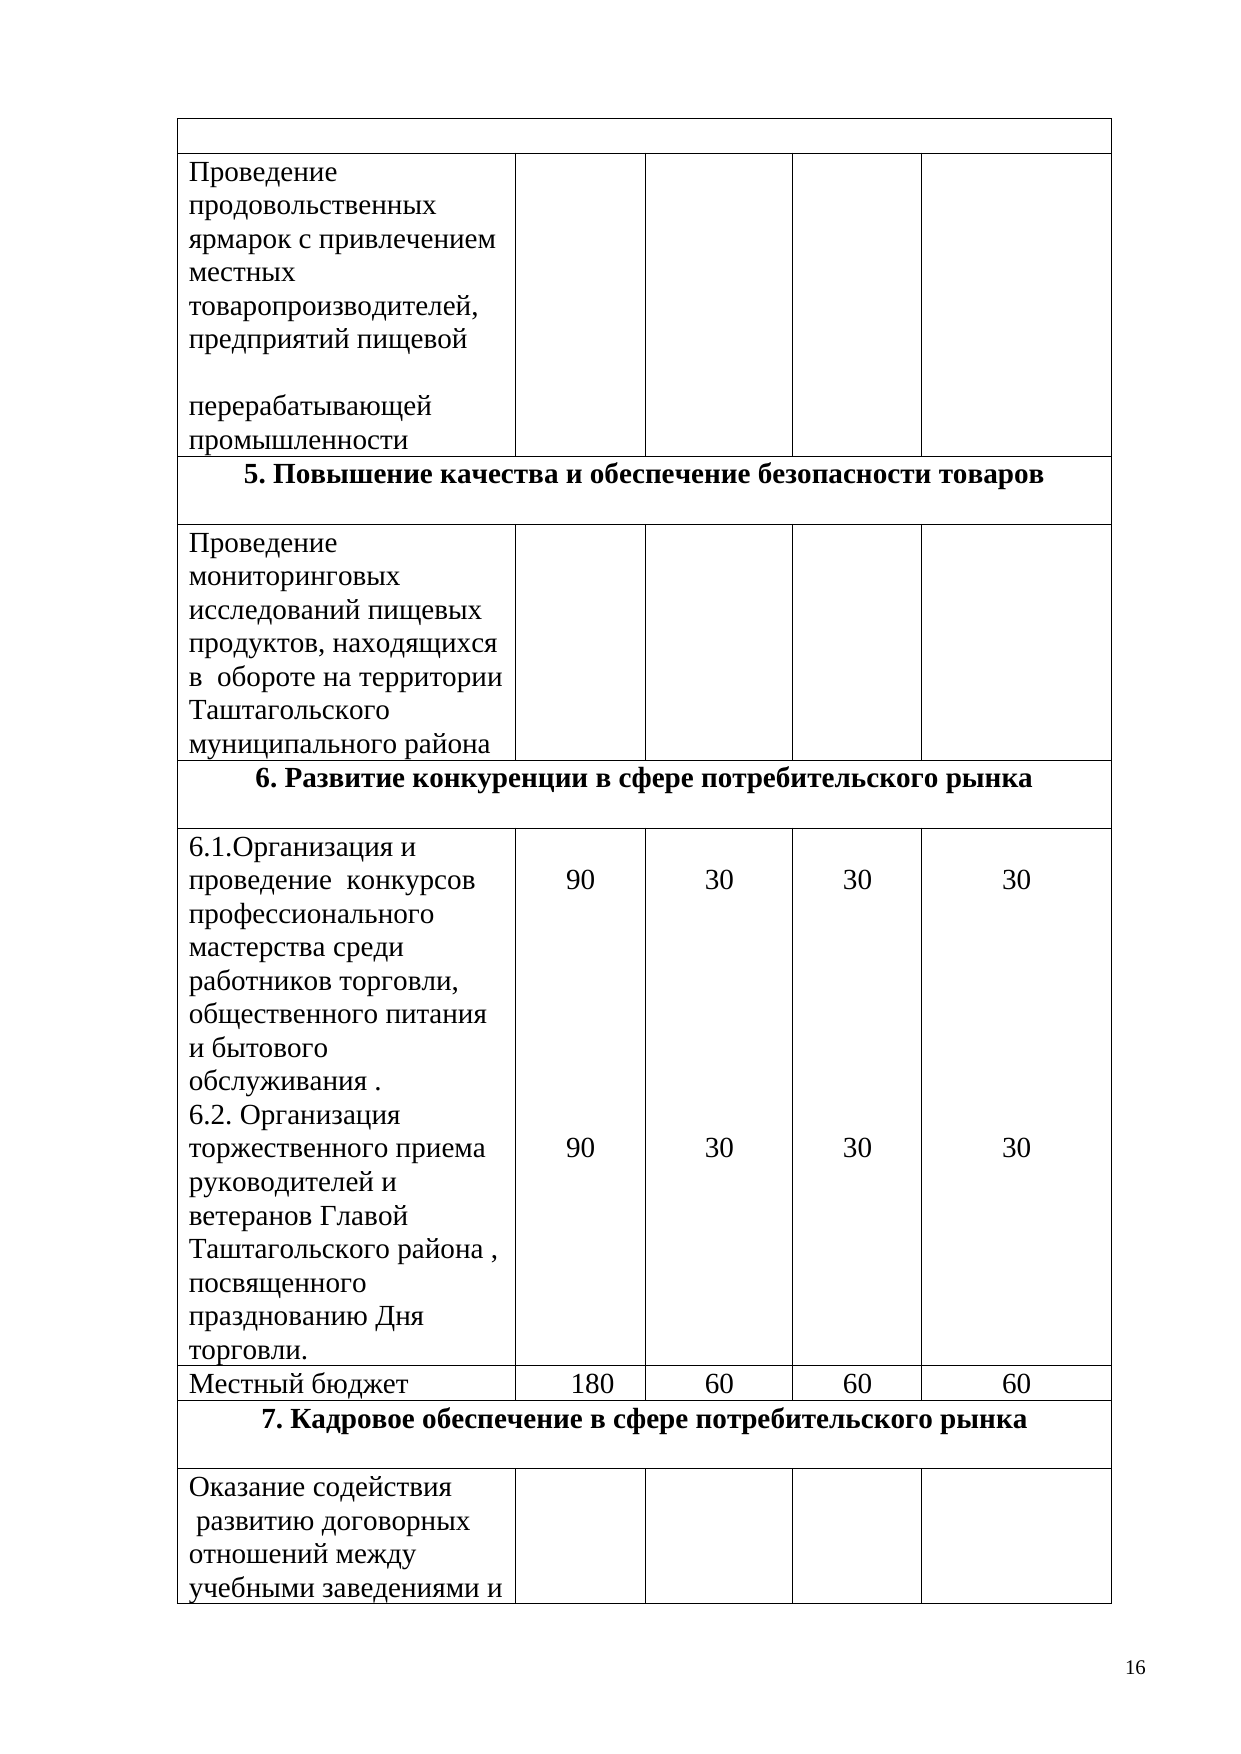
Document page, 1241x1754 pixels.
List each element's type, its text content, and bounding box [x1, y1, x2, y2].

table_cell 180 [516, 1366, 645, 1400]
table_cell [178, 119, 1111, 153]
table_cell Проведение продовольственных ярмарок с привлечением местных товаропроизводителей, предприятий пищевой перерабатывающей промышленности [178, 154, 515, 456]
table_cell [793, 525, 921, 759]
table_cell [922, 154, 1111, 456]
table_cell [516, 1469, 645, 1603]
table_cell [646, 1469, 792, 1603]
table_cell [516, 525, 645, 759]
table_cell 60 [922, 1366, 1111, 1400]
table_cell 6.1.Организация и проведение конкурсов профессионального мастерства среди работников торговли, общественного питания и бытового обслуживания . 6.2. Организация торжественного приема руководителей и ветеранов Главой Таштагольского района , посвященного празднованию Дня торговли. [178, 829, 515, 1365]
table_cell [516, 154, 645, 456]
table_cell [793, 1469, 921, 1603]
table_cell [922, 525, 1111, 759]
table_cell 7. Кадровое обеспечение в сфере потребительского рынка [178, 1401, 1111, 1468]
table_cell [646, 154, 792, 456]
table_cell 90 90 [516, 829, 645, 1365]
table_cell Проведение мониторинговых исследований пищевых продуктов, находящихся в обороте на территории Таштагольского муниципального района [178, 525, 515, 759]
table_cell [178, 1469, 515, 1603]
table_cell 30 30 [922, 829, 1111, 1365]
table_cell 60 [646, 1366, 792, 1400]
table_cell 30 30 [646, 829, 792, 1365]
table_cell 60 [793, 1366, 921, 1400]
table_cell [793, 154, 921, 456]
table_cell [646, 525, 792, 759]
table_cell 6. Развитие конкуренции в сфере потребительского рынка [178, 761, 1111, 828]
table_cell [922, 1469, 1111, 1603]
table_cell 5. Повышение качества и обеспечение безопасности товаров [178, 457, 1111, 524]
table_cell Местный бюджет [178, 1366, 515, 1400]
table_cell 30 30 [793, 829, 921, 1365]
